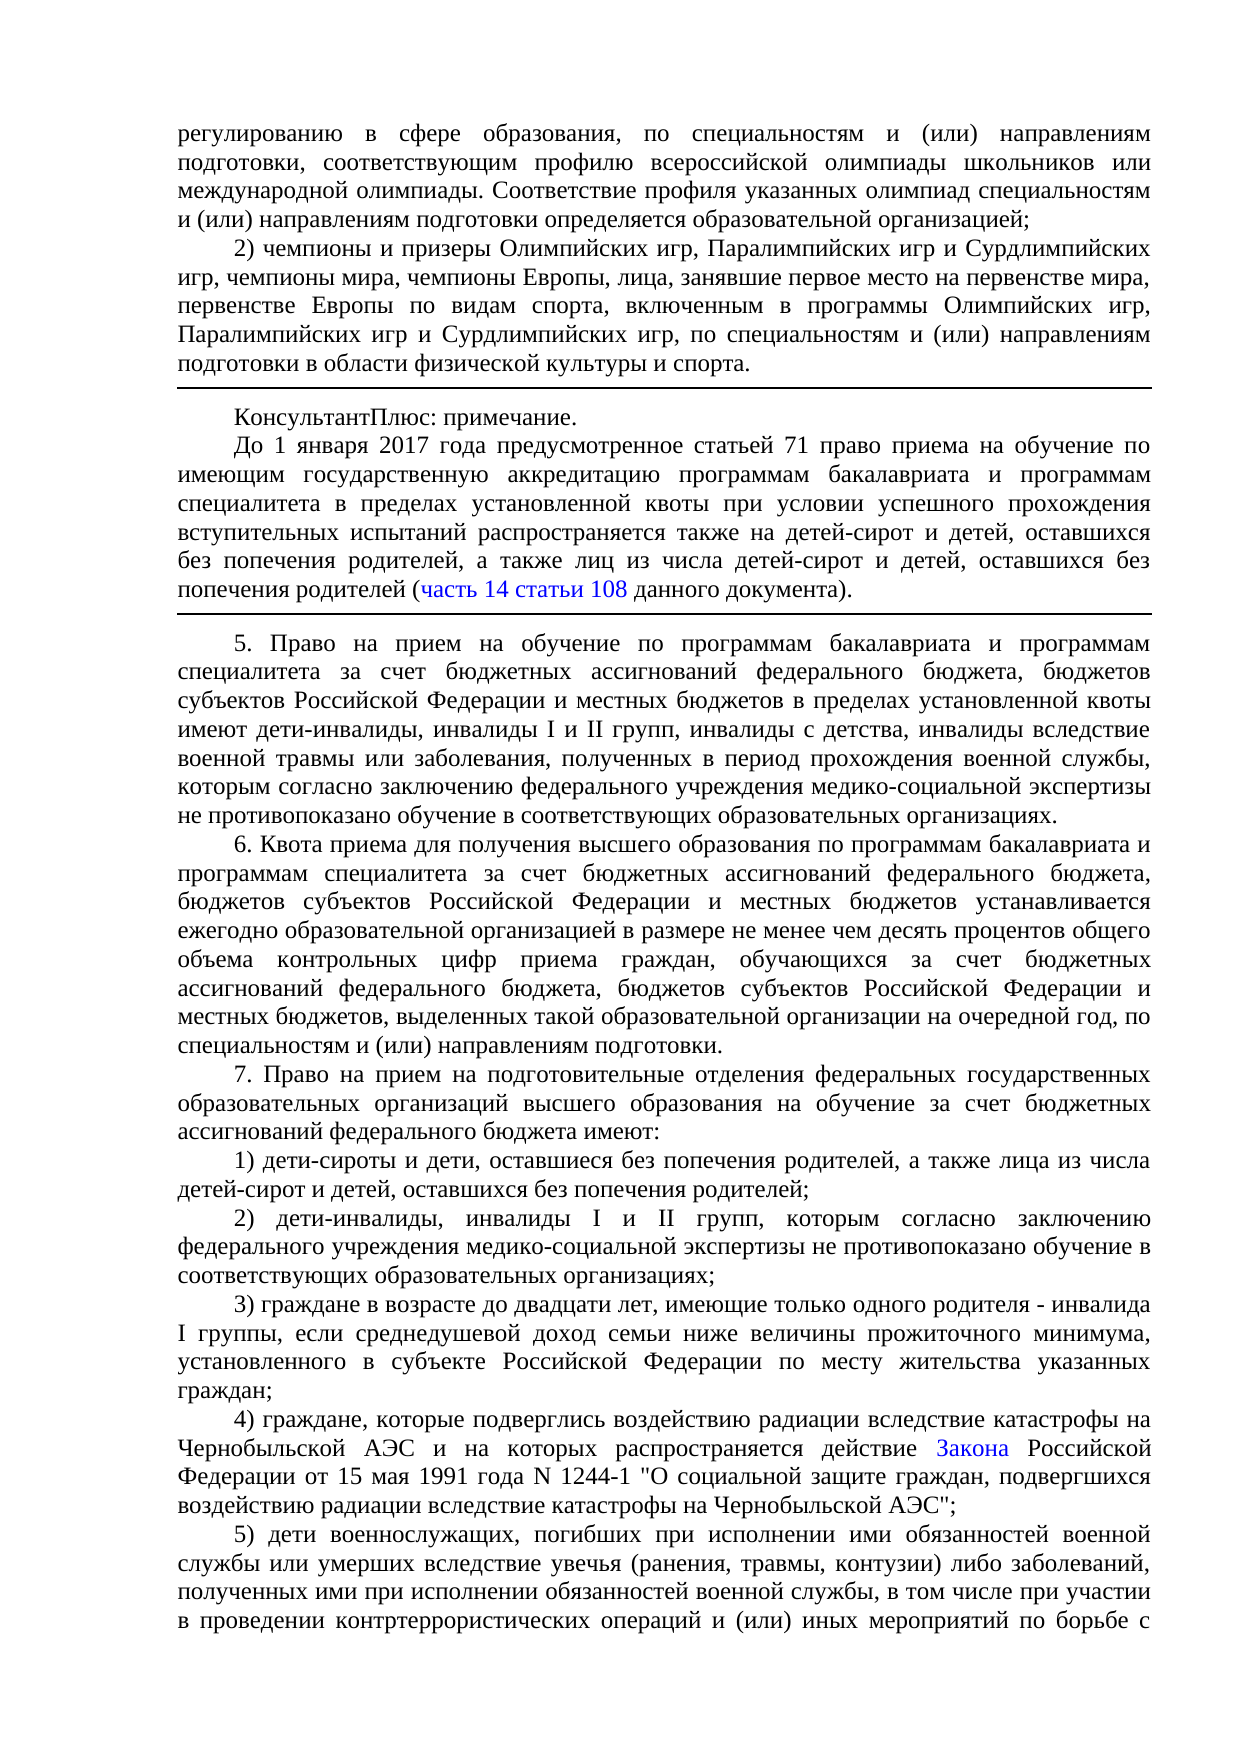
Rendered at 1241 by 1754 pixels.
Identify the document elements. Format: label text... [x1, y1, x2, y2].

text 2) чемпионы и призеры Олимпийских игр, Паралимпийских игр и Сурдлимпийских игр, чемпионы мира, чемпионы Европы, лица, занявшие первое место на первенстве мира, первенстве Европы по видам спорта, включенным в программы Олимпийских игр, Паралимпийских игр и Сурдлимпийских игр, по специальностям и (или) направлениям подготовки в области физической культуры и спорта. [177, 233, 1152, 377]
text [177, 118, 1152, 233]
text До 1 января 2017 года предусмотренное статьей 71 право приема на обучение по имеющим государственную аккредитацию программам бакалавриата и программам специалитета в пределах установленной квоты при условии успешного прохождения вступительных испытаний распространяется также на детей-сирот и детей, оставшихся без попечения родителей, а также лиц из числа детей-сирот и детей, оставшихся без попечения родителей (часть 14 статьи 108 данного документа). [177, 430, 1152, 603]
text 3) граждане в возрасте до двадцати лет, имеющие только одного родителя - инвалида I группы, если среднедушевой доход семьи ниже величины прожиточного минимума, установленного в субъекте Российской Федерации по месту жительства указанных граждан; [177, 1289, 1152, 1404]
text КонсультантПлюс: примечание. [177, 402, 1152, 430]
text 6. Квота приема для получения высшего образования по программам бакалавриата и программам специалитета за счет бюджетных ассигнований федерального бюджета, бюджетов субъектов Российской Федерации и местных бюджетов устанавливается ежегодно образовательной организацией в размере не менее чем десять процентов общего объема контрольных цифр приема граждан, обучающихся за счет бюджетных ассигнований федерального бюджета, бюджетов субъектов Российской Федерации и местных бюджетов, выделенных такой образовательной организации на очередной год, по специальностям и (или) направлениям подготовки. [177, 829, 1152, 1059]
text 7. Право на прием на подготовительные отделения федеральных государственных образовательных организаций высшего образования на обучение за счет бюджетных ассигнований федерального бюджета имеют: [177, 1059, 1152, 1145]
text 5. Право на прием на обучение по программам бакалавриата и программам специалитета за счет бюджетных ассигнований федерального бюджета, бюджетов субъектов Российской Федерации и местных бюджетов в пределах установленной квоты имеют дети-инвалиды, инвалиды I и II групп, инвалиды с детства, инвалиды вследствие военной травмы или заболевания, полученных в период прохождения военной службы, которым согласно заключению федерального учреждения медико-социальной экспертизы не противопоказано обучение в соответствующих образовательных организациях. [177, 628, 1152, 829]
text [177, 1519, 1152, 1634]
text 4) граждане, которые подверглись воздействию радиации вследствие катастрофы на Чернобыльской АЭС и на которых распространяется действие Закона Российской Федерации от 15 мая 1991 года N 1244-1 "О социальной защите граждан, подвергшихся воздействию радиации вследствие катастрофы на Чернобыльской АЭС"; [177, 1404, 1152, 1519]
text 2) дети-инвалиды, инвалиды I и II групп, которым согласно заключению федерального учреждения медико-социальной экспертизы не противопоказано обучение в соответствующих образовательных организациях; [177, 1203, 1152, 1289]
text 1) дети-сироты и дети, оставшиеся без попечения родителей, а также лица из числа детей-сирот и детей, оставшихся без попечения родителей; [177, 1145, 1152, 1203]
